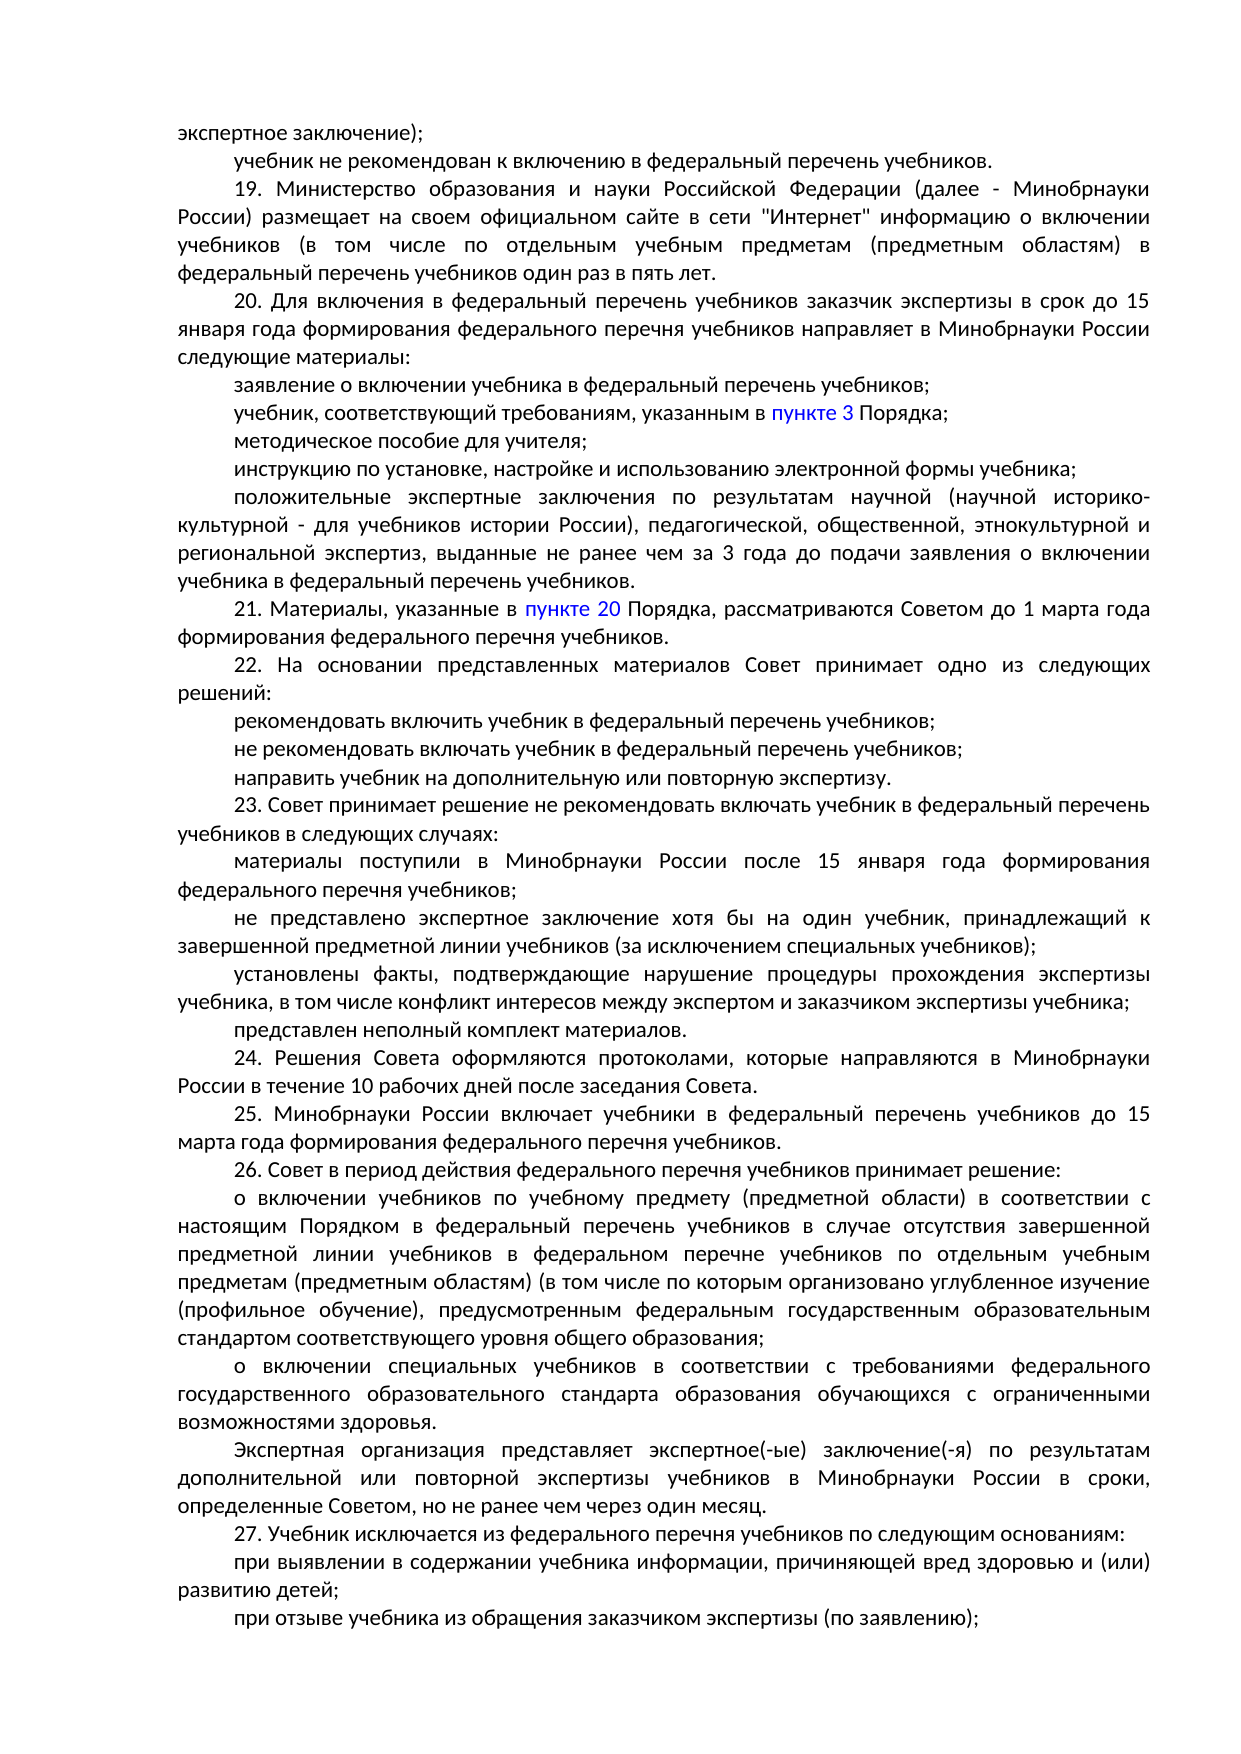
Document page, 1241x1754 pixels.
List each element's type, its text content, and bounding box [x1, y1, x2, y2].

text учебник, соответствующий требованиям, указанным в пункте 3 Порядка; [177, 398, 1152, 426]
text 20. Для включения в федеральный перечень учебников заказчик экспертизы в срок до 15 января года формирования федерального перечня учебников направляет в Минобрнауки России следующие материалы: [177, 286, 1152, 370]
text материалы поступили в Минобрнауки России после 15 января года формирования федерального перечня учебников; [177, 847, 1152, 903]
text не рекомендовать включать учебник в федеральный перечень учебников; [177, 734, 1152, 763]
text 26. Совет в период действия федерального перечня учебников принимает решение: [177, 1155, 1152, 1183]
text положительные экспертные заключения по результатам научной (научной историко-культурной - для учебников истории России), педагогической, общественной, этнокультурной и региональной экспертиз, выданные не ранее чем за 3 года до подачи заявления о включении учебника в федеральный перечень учебников. [177, 482, 1152, 594]
text заявление о включении учебника в федеральный перечень учебников; [177, 370, 1152, 398]
text учебник не рекомендован к включению в федеральный перечень учебников. [177, 146, 1152, 174]
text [177, 118, 1152, 146]
text о включении учебников по учебному предмету (предметной области) в соответствии с настоящим Порядком в федеральный перечень учебников в случае отсутствия завершенной предметной линии учебников в федеральном перечне учебников по отдельным учебным предметам (предметным областям) (в том числе по которым организовано углубленное изучение (профильное обучение), предусмотренным федеральным государственным образовательным стандартом соответствующего уровня общего образования; [177, 1183, 1152, 1351]
text не представлено экспертное заключение хотя бы на один учебник, принадлежащий к завершенной предметной линии учебников (за исключением специальных учебников); [177, 903, 1152, 959]
text Экспертная организация представляет экспертное(-ые) заключение(-я) по результатам дополнительной или повторной экспертизы учебников в Минобрнауки России в сроки, определенные Советом, но не ранее чем через один месяц. [177, 1435, 1152, 1519]
text 27. Учебник исключается из федерального перечня учебников по следующим основаниям: [177, 1519, 1152, 1547]
text 23. Совет принимает решение не рекомендовать включать учебник в федеральный перечень учебников в следующих случаях: [177, 791, 1152, 847]
text 19. Министерство образования и науки Российской Федерации (далее - Минобрнауки России) размещает на своем официальном сайте в сети "Интернет" информацию о включении учебников (в том числе по отдельным учебным предметам (предметным областям) в федеральный перечень учебников один раз в пять лет. [177, 174, 1152, 286]
text представлен неполный комплект материалов. [177, 1015, 1152, 1043]
text направить учебник на дополнительную или повторную экспертизу. [177, 763, 1152, 791]
text установлены факты, подтверждающие нарушение процедуры прохождения экспертизы учебника, в том числе конфликт интересов между экспертом и заказчиком экспертизы учебника; [177, 959, 1152, 1015]
text 21. Материалы, указанные в пункте 20 Порядка, рассматриваются Советом до 1 марта года формирования федерального перечня учебников. [177, 594, 1152, 651]
text 22. На основании представленных материалов Совет принимает одно из следующих решений: [177, 651, 1152, 707]
text 24. Решения Совета оформляются протоколами, которые направляются в Минобрнауки России в течение 10 рабочих дней после заседания Совета. [177, 1043, 1152, 1099]
text при отзыве учебника из обращения заказчиком экспертизы (по заявлению); [177, 1603, 1152, 1631]
text рекомендовать включить учебник в федеральный перечень учебников; [177, 707, 1152, 734]
text методическое пособие для учителя; [177, 426, 1152, 454]
text инструкцию по установке, настройке и использованию электронной формы учебника; [177, 454, 1152, 482]
text 25. Минобрнауки России включает учебники в федеральный перечень учебников до 15 марта года формирования федерального перечня учебников. [177, 1099, 1152, 1155]
text при выявлении в содержании учебника информации, причиняющей вред здоровью и (или) развитию детей; [177, 1547, 1152, 1603]
text о включении специальных учебников в соответствии с требованиями федерального государственного образовательного стандарта образования обучающихся с ограниченными возможностями здоровья. [177, 1351, 1152, 1435]
